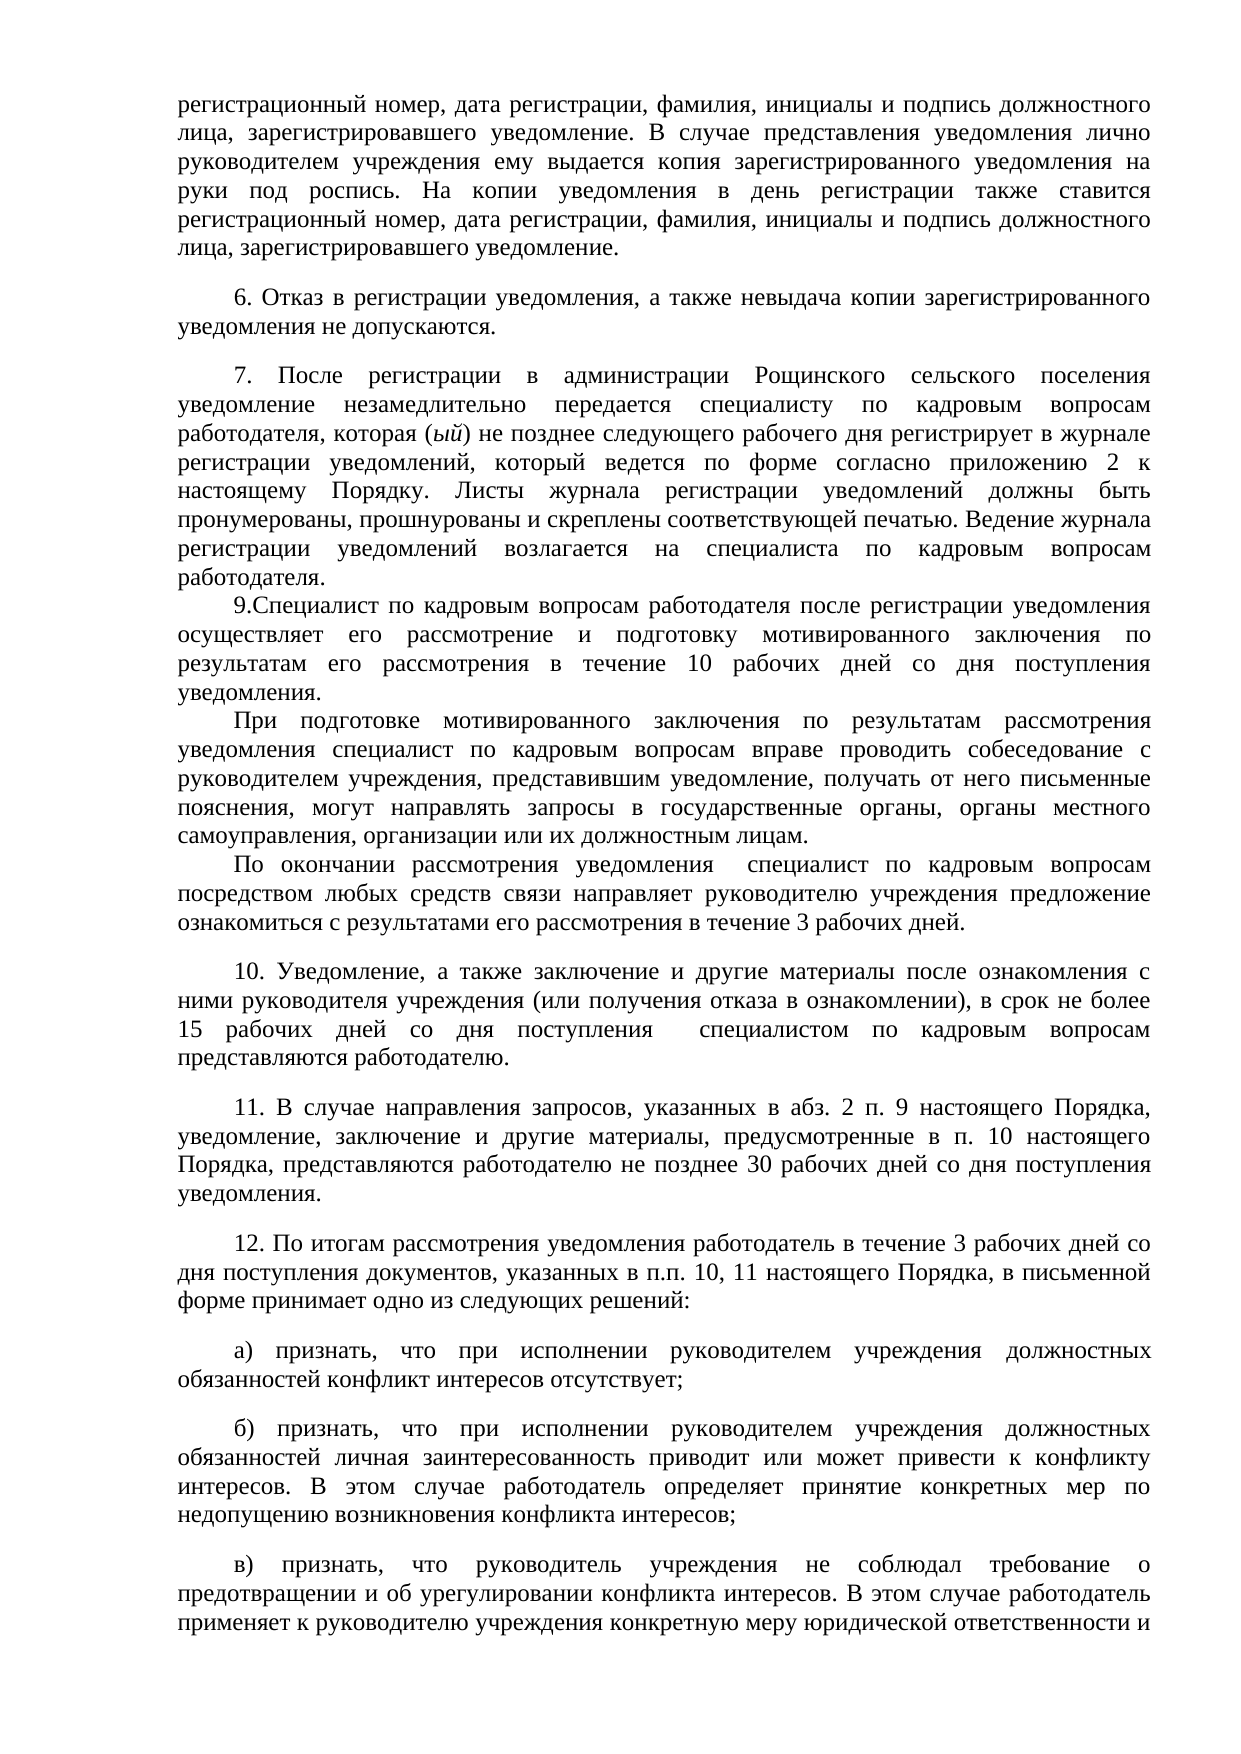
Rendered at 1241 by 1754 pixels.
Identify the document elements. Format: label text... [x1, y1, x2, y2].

text 9.Специалист по кадровым вопросам работодателя после регистрации уведомления осуществляет его рассмотрение и подготовку мотивированного заключения по результатам его рассмотрения в течение 10 рабочих дней со дня поступления уведомления. [177, 590, 1152, 705]
text 11. В случае направления запросов, указанных в абз. 2 п. 9 настоящего Порядка, уведомление, заключение и другие материалы, предусмотренные в п. 10 настоящего Порядка, представляются работодателю не позднее 30 рабочих дней со дня поступления уведомления. [177, 1092, 1152, 1207]
text По окончании рассмотрения уведомления специалист по кадровым вопросам посредством любых средств связи направляет руководителю учреждения предложение ознакомиться с результатами его рассмотрения в течение 3 рабочих дней. [177, 849, 1152, 935]
text б) признать, что при исполнении руководителем учреждения должностных обязанностей личная заинтересованность приводит или может привести к конфликту интересов. В этом случае работодатель определяет принятие конкретных мер по недопущению возникновения конфликта интересов; [177, 1413, 1152, 1528]
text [177, 1549, 1152, 1637]
text 6. Отказ в регистрации уведомления, а также невыдача копии зарегистрированного уведомления не допускаются. [177, 282, 1152, 339]
text 12. По итогам рассмотрения уведомления работодатель в течение 3 рабочих дней со дня поступления документов, указанных в п.п. 10, 11 настоящего Порядка, в письменной форме принимает одно из следующих решений: [177, 1228, 1152, 1314]
text При подготовке мотивированного заключения по результатам рассмотрения уведомления специалист по кадровым вопросам вправе проводить собеседование с руководителем учреждения, представившим уведомление, получать от него письменные пояснения, могут направлять запросы в государственные органы, органы местного самоуправления, организации или их должностным лицам. [177, 705, 1152, 849]
text 10. Уведомление, а также заключение и другие материалы после ознакомления с ними руководителя учреждения (или получения отказа в ознакомлении), в срок не более 15 рабочих дней со дня поступления специалистом по кадровым вопросам представляются работодателю. [177, 956, 1152, 1071]
text 7. После регистрации в администрации Рощинского сельского поселения уведомление незамедлительно передается специалисту по кадровым вопросам работодателя, которая (ый) не позднее следующего рабочего дня регистрирует в журнале регистрации уведомлений, который ведется по форме согласно приложению 2 к настоящему Порядку. Листы журнала регистрации уведомлений должны быть пронумерованы, прошнурованы и скреплены соответствующей печатью. Ведение журнала регистрации уведомлений возлагается на специалиста по кадровым вопросам работодателя. [177, 360, 1152, 590]
text а) признать, что при исполнении руководителем учреждения должностных обязанностей конфликт интересов отсутствует; [177, 1335, 1152, 1392]
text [177, 89, 1152, 261]
